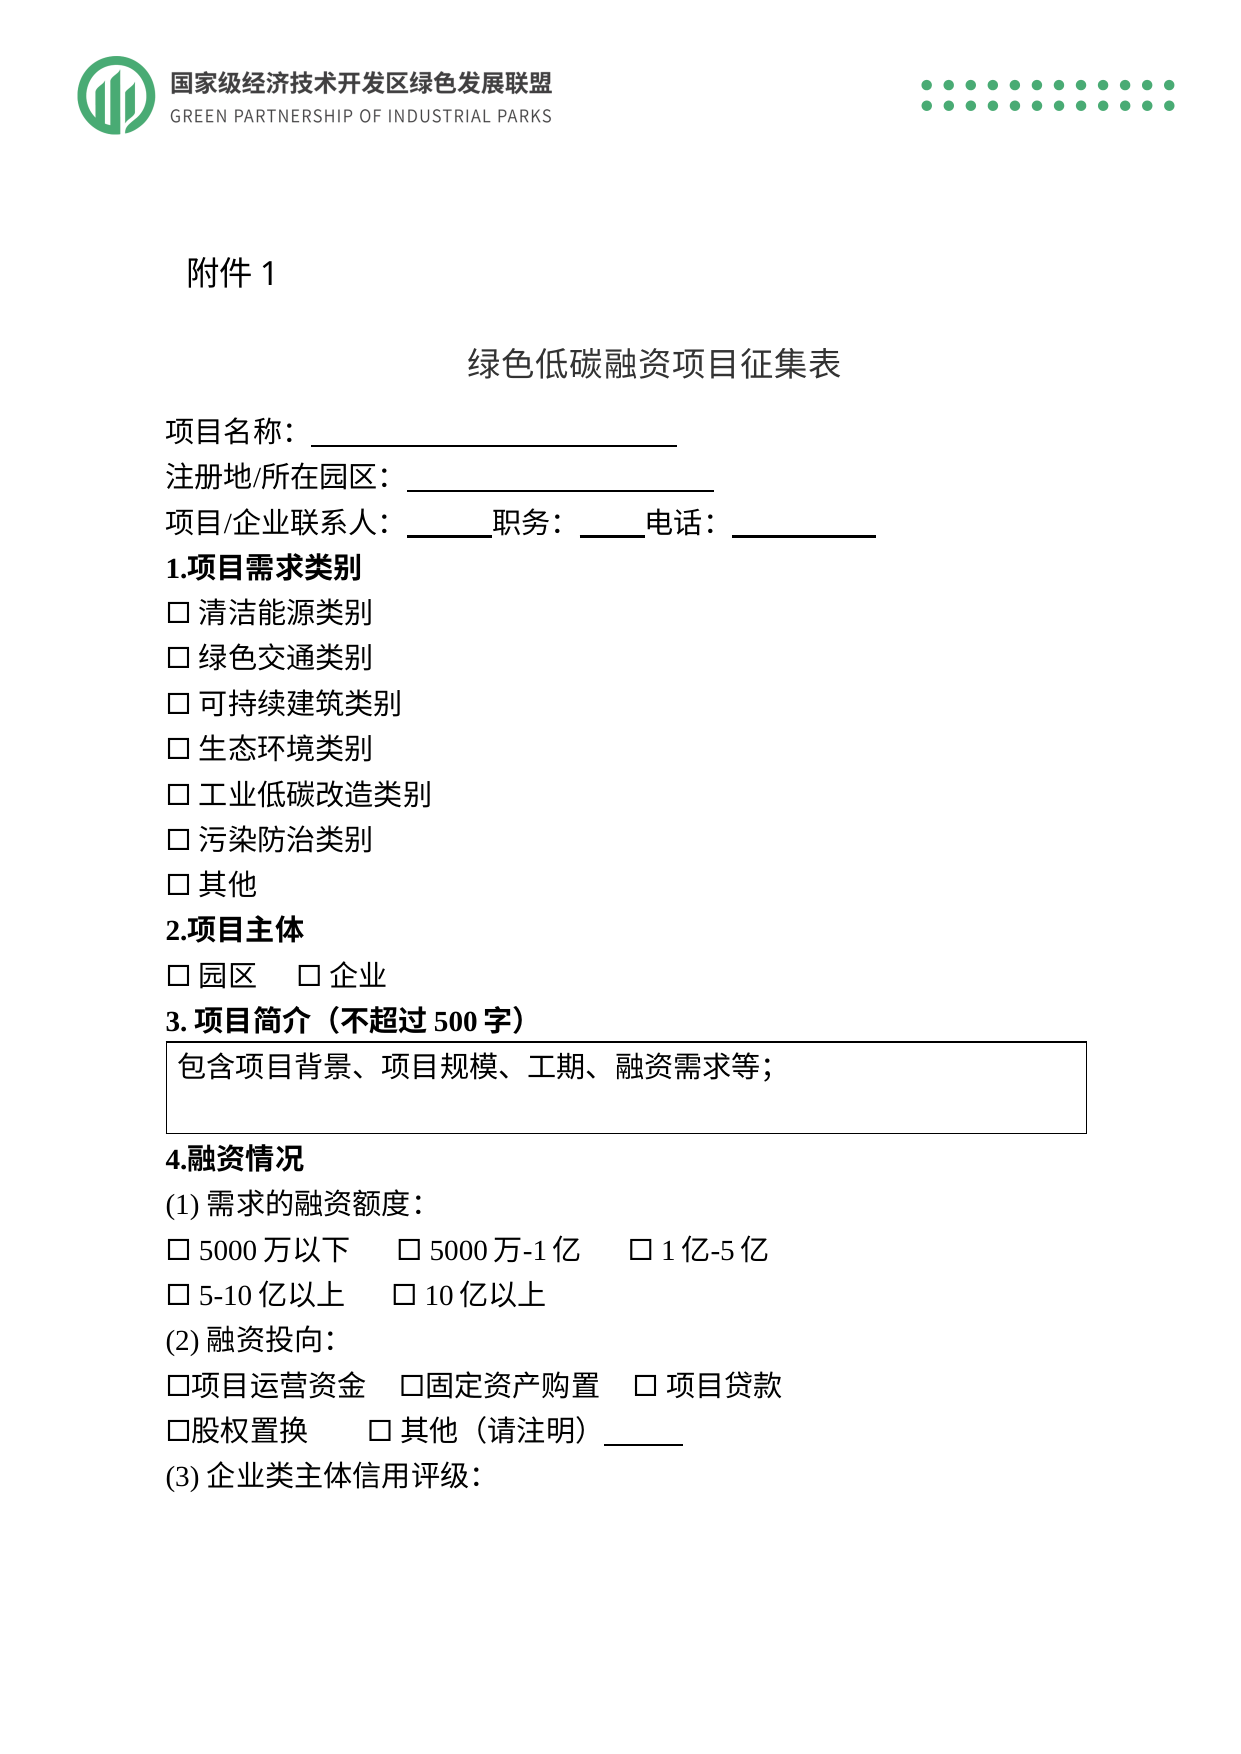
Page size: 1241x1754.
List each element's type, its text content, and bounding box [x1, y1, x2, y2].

text 5000万以下 5000万-1亿 1亿-5亿 [165, 1225, 1084, 1270]
table_header 包含项目背景、项目规模、工期、融资需求等； [167, 1043, 1086, 1133]
text 3. 项目简介（不超过500字） [165, 996, 1084, 1041]
text 项目/企业联系人： 职务： 电话： [165, 498, 1084, 543]
text 股权置换 其他（请注明） [165, 1406, 1084, 1451]
text 5-10亿以上 10亿以上 [165, 1270, 1084, 1315]
text 可持续建筑类别 [165, 679, 1084, 724]
text 绿色交通类别 [165, 634, 1084, 679]
text 项目名称： [165, 407, 1084, 452]
text 清洁能源类别 [165, 588, 1084, 634]
text 园区 企业 [165, 951, 1084, 996]
text 附件1 [165, 226, 1082, 316]
text 污染防治类别 [165, 815, 1084, 860]
text 工业低碳改造类别 [165, 769, 1084, 815]
text 生态环境类别 [165, 724, 1084, 769]
text (2) 融资投向： [165, 1315, 1084, 1361]
text 其他 [165, 860, 1084, 906]
text 4.融资情况 [165, 1134, 1084, 1179]
text (3) 企业类主体信用评级： [165, 1451, 1084, 1497]
text 1.项目需求类别 [165, 543, 1084, 588]
text (1) 需求的融资额度： [165, 1179, 1084, 1225]
text 注册地/所在园区： [165, 452, 1084, 498]
picture [0, 0, 1241, 190]
text 2.项目主体 [165, 906, 1084, 951]
text 项目运营资金 固定资产购置 项目贷款 [165, 1361, 1084, 1406]
text 绿色低碳融资项目征集表 [165, 316, 1087, 407]
